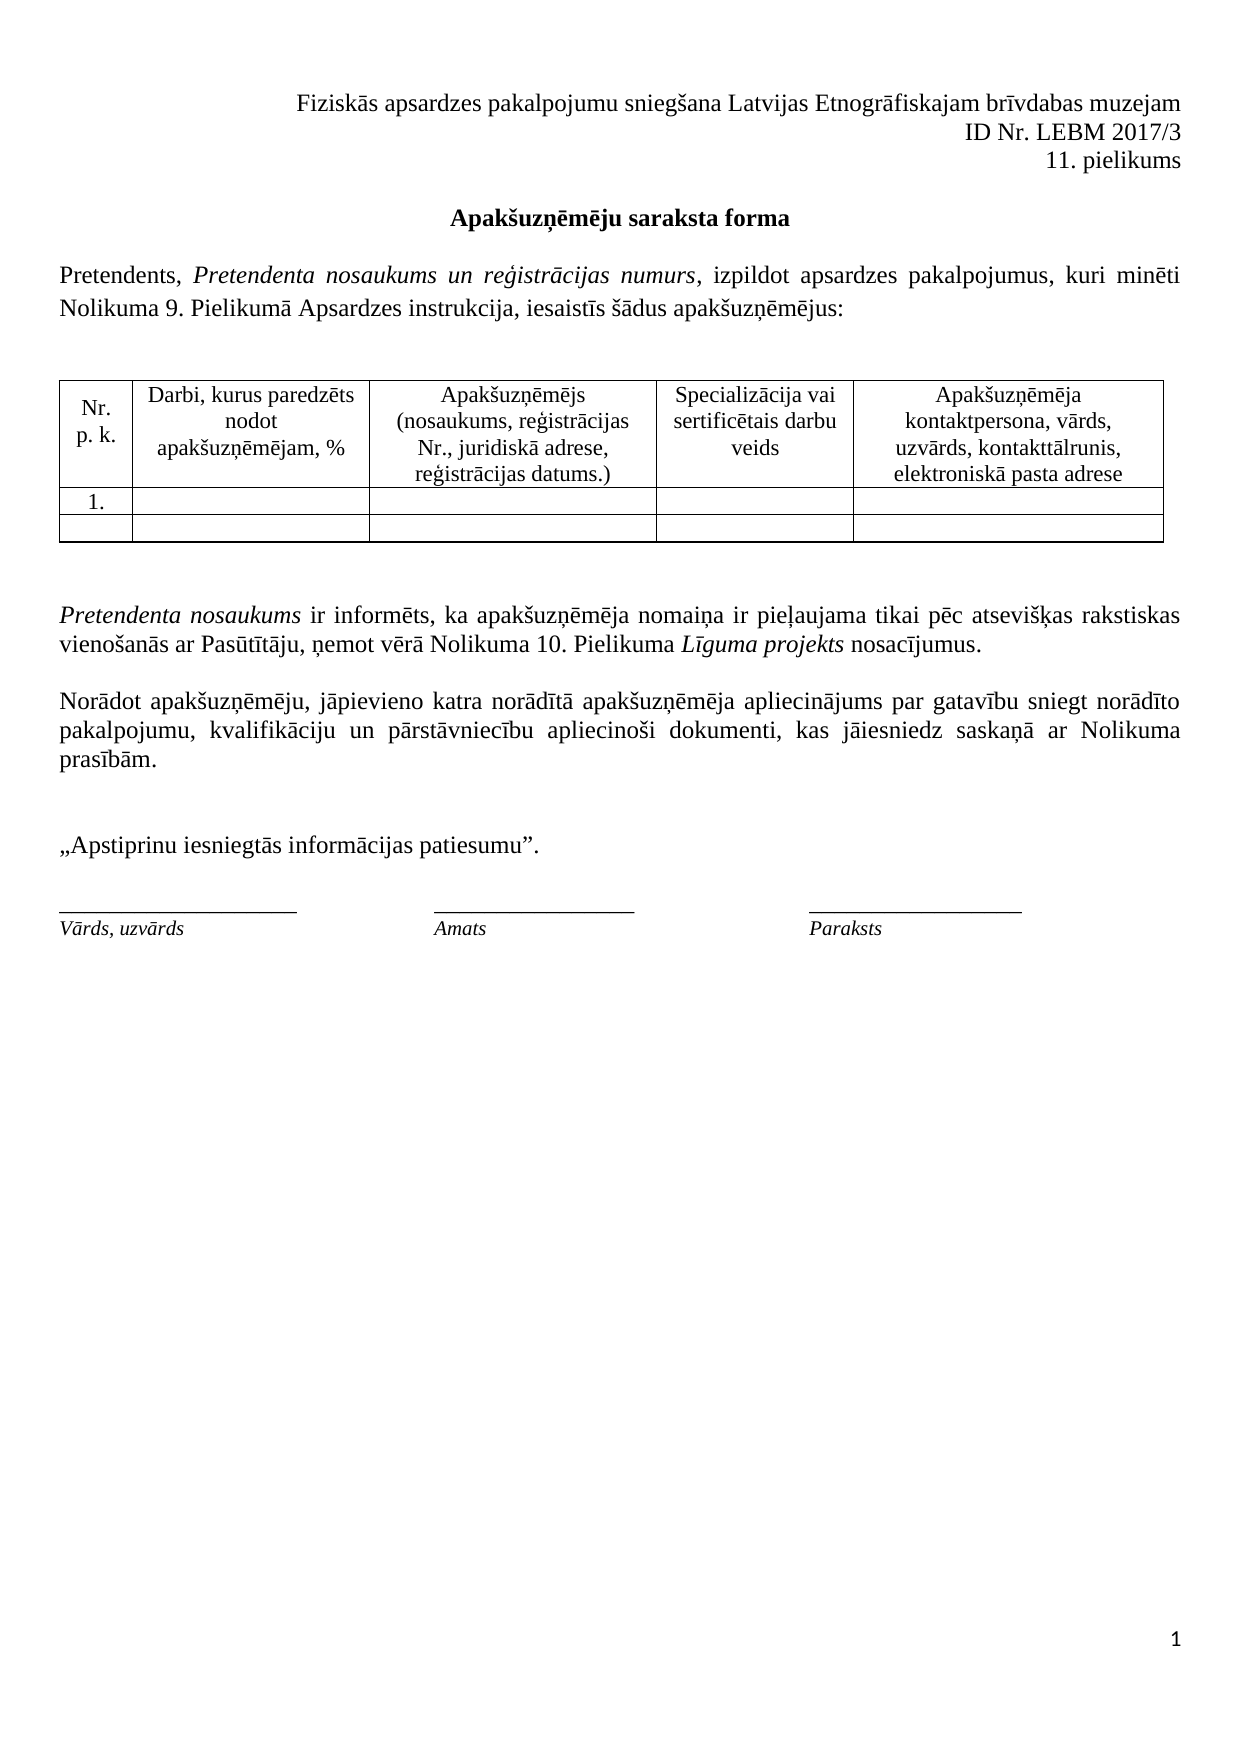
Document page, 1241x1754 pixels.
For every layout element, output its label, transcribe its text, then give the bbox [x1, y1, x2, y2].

text Pretendents, Pretendenta nosaukums un reģistrācijas numurs, izpildot apsardzes pakalpojumus, kuri minēti Nolikuma 9. Pielikumā Apsardzes instrukcija, iesaistīs šādus apakšuzņēmējus: [59, 260, 1181, 322]
text ___________________ ________________ _________________ [59, 887, 1181, 916]
text Pretendenta nosaukums ir informēts, ka apakšuzņēmēja nomaiņa ir pieļaujama tikai pēc atsevišķas rakstiskas vienošanās ar Pasūtītāju, ņemot vērā Nolikuma 10. Pielikuma Līguma projekts nosacījumus. [59, 600, 1181, 657]
table_cell [133, 515, 369, 541]
table_cell [657, 488, 853, 514]
table_cell [657, 515, 853, 541]
text „Apstiprinu iesniegtās informācijas patiesumu”. [59, 830, 1181, 859]
text ID Nr. LEBM 2017/3 [59, 117, 1181, 145]
table_header Specializācija vai sertificētais darbu veids [657, 381, 853, 487]
table_cell [854, 488, 1163, 514]
text Norādot apakšuzņēmēju, jāpievieno katra norādītā apakšuzņēmēja apliecinājums par gatavību sniegt norādīto pakalpojumu, kvalifikāciju un pārstāvniecību apliecinoši dokumenti, kas jāiesniedz saskaņā ar Nolikuma prasībām. [59, 686, 1181, 772]
text 11. pielikums [59, 145, 1181, 174]
table_header Apakšuzņēmējs (nosaukums, reģistrācijas Nr., juridiskā adrese, reģistrācijas datums.) [370, 381, 656, 487]
text Vārds, uzvārds Amats Paraksts [59, 916, 1181, 940]
table_cell [854, 515, 1163, 541]
table_cell 1. [60, 488, 132, 514]
text Fiziskās apsardzes pakalpojumu sniegšana Latvijas Etnogrāfiskajam brīvdabas muzejam [59, 88, 1181, 117]
table_header Darbi, kurus paredzēts nodot apakšuzņēmējam, % [133, 381, 369, 487]
text Apakšuzņēmēju saraksta forma [59, 203, 1181, 232]
table_cell [133, 488, 369, 514]
table_cell [370, 515, 656, 541]
table_header Nr. p. k. [60, 381, 132, 487]
table_header Apakšuzņēmēja kontaktpersona, vārds, uzvārds, kontakttālrunis, elektroniskā pasta adrese [854, 381, 1163, 487]
table_cell [370, 488, 656, 514]
table_cell [60, 515, 132, 541]
